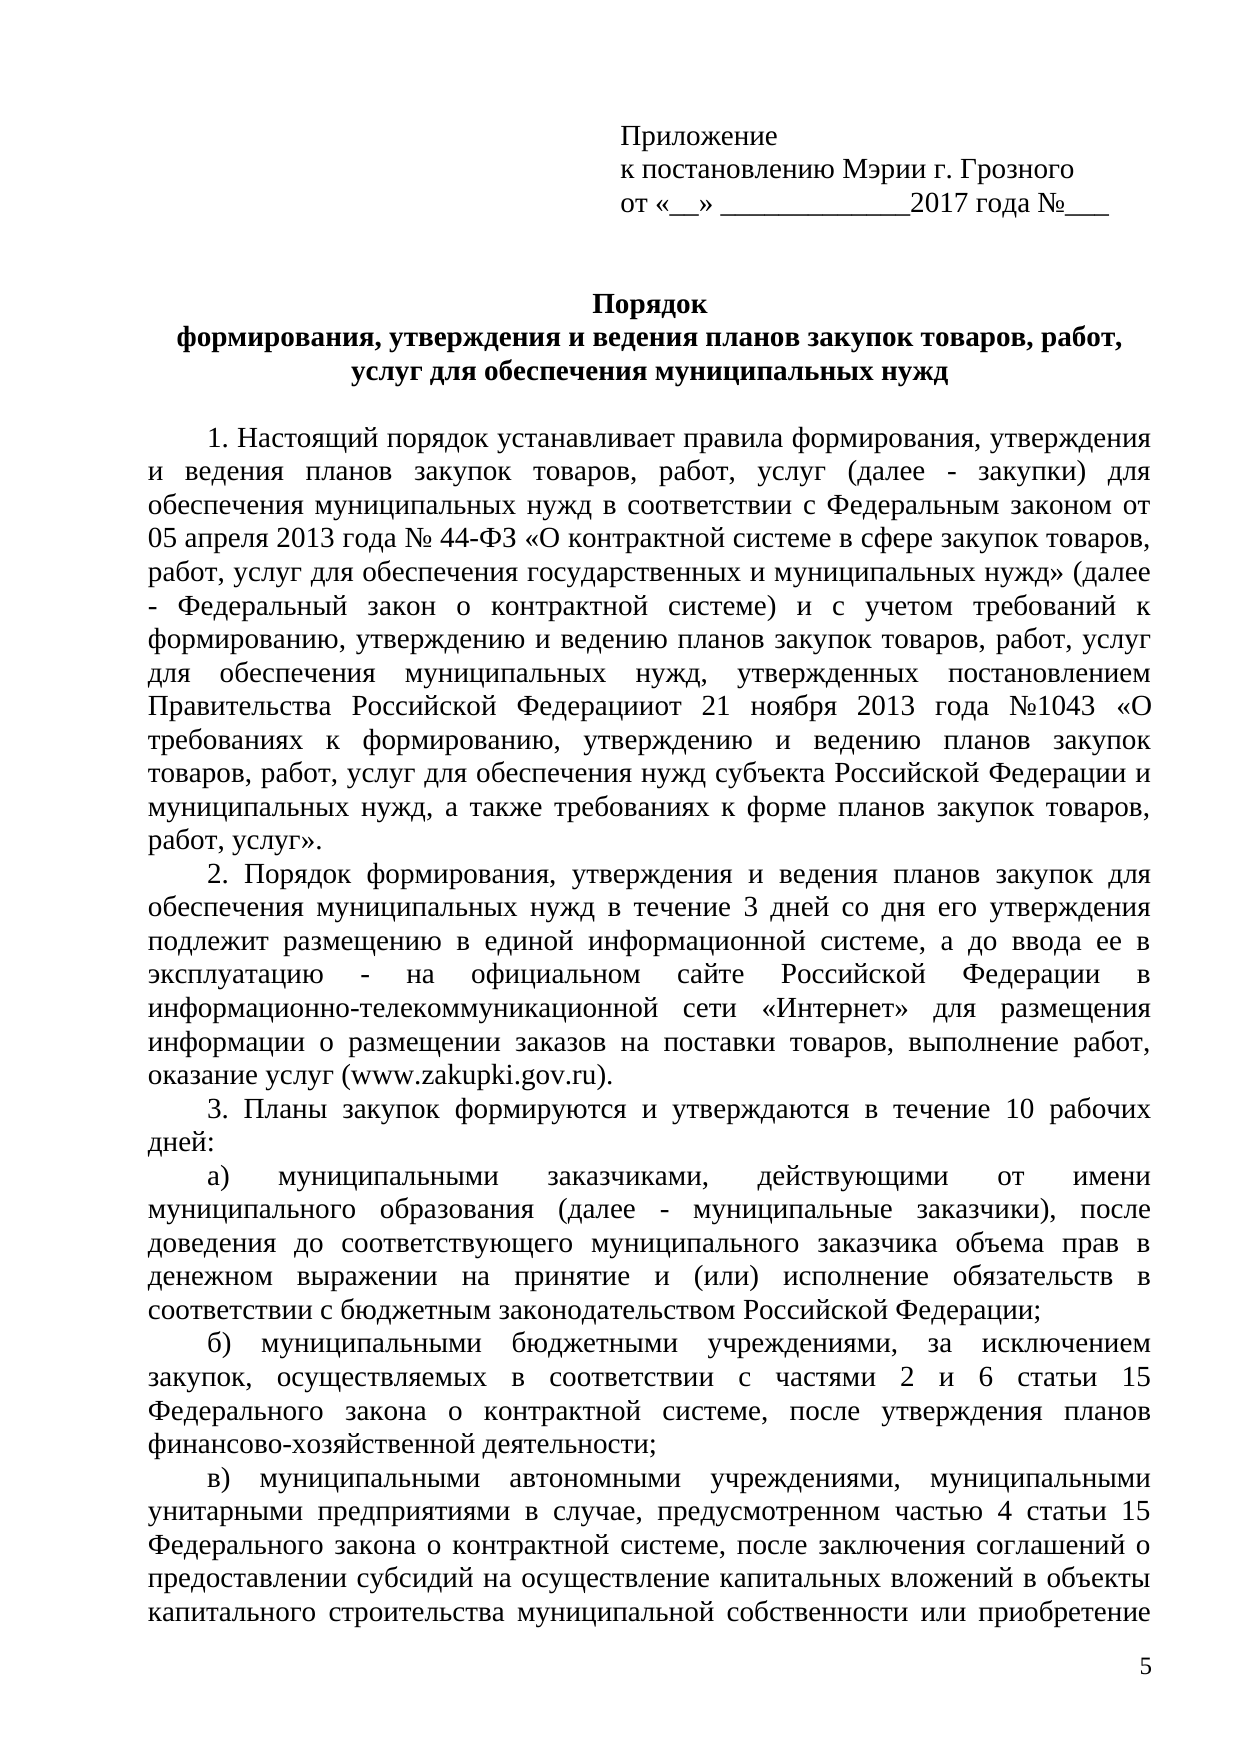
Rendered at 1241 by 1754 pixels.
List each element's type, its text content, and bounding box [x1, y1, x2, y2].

text Порядок [148, 286, 1152, 319]
text 2. Порядок формирования, утверждения и ведения планов закупок для обеспечения муниципальных нужд в течение 3 дней со дня его утверждения подлежит размещению в единой информационной системе, а до ввода ее в эксплуатацию - на официальном сайте Российской Федерации в информационно-телекоммуникационной сети «Интернет» для размещения информации о размещении заказов на поставки товаров, выполнение работ, оказание услуг (www.zakupki.gov.ru). [148, 856, 1152, 1091]
text формирования, утверждения и ведения планов закупок товаров, работ, услуг для обеспечения муниципальных нужд [148, 319, 1152, 386]
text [148, 1460, 1152, 1627]
text б) муниципальными бюджетными учреждениями, за исключением закупок, осуществляемых в соответствии с частями 2 и 6 статьи 15 Федерального закона о контрактной системе, после утверждения планов финансово-хозяйственной деятельности; [148, 1326, 1152, 1460]
title Приложение [620, 118, 1152, 152]
title от «__» _____________2017 года №___ [502, 185, 1152, 219]
text 1. Настоящий порядок устанавливает правила формирования, утверждения и ведения планов закупок товаров, работ, услуг (далее - закупки) для обеспечения муниципальных нужд в соответствии с Федеральным законом от 05 апреля 2013 года № 44-ФЗ «О контрактной системе в сфере закупок товаров, работ, услуг для обеспечения государственных и муниципальных нужд» (далее - Федеральный закон о контрактной системе) и с учетом требований к формированию, утверждению и ведению планов закупок товаров, работ, услуг для обеспечения муниципальных нужд, утвержденных постановлением Правительства Российской Федерацииот 21 ноября 2013 года №1043 «О требованиях к формированию, утверждению и ведению планов закупок товаров, работ, услуг для обеспечения нужд субъекта Российской Федерации и муниципальных нужд, а также требованиях к форме планов закупок товаров, работ, услуг». [148, 420, 1152, 856]
text 3. Планы закупок формируются и утверждаются в течение 10 рабочих дней: [148, 1091, 1152, 1158]
text а) муниципальными заказчиками, действующими от имени муниципального образования (далее - муниципальные заказчики), после доведения до соответствующего муниципального заказчика объема прав в денежном выражении на принятие и (или) исполнение обязательств в соответствии с бюджетным законодательством Российской Федерации; [148, 1158, 1152, 1326]
title к постановлению Мэрии г. Грозного [620, 152, 1152, 185]
